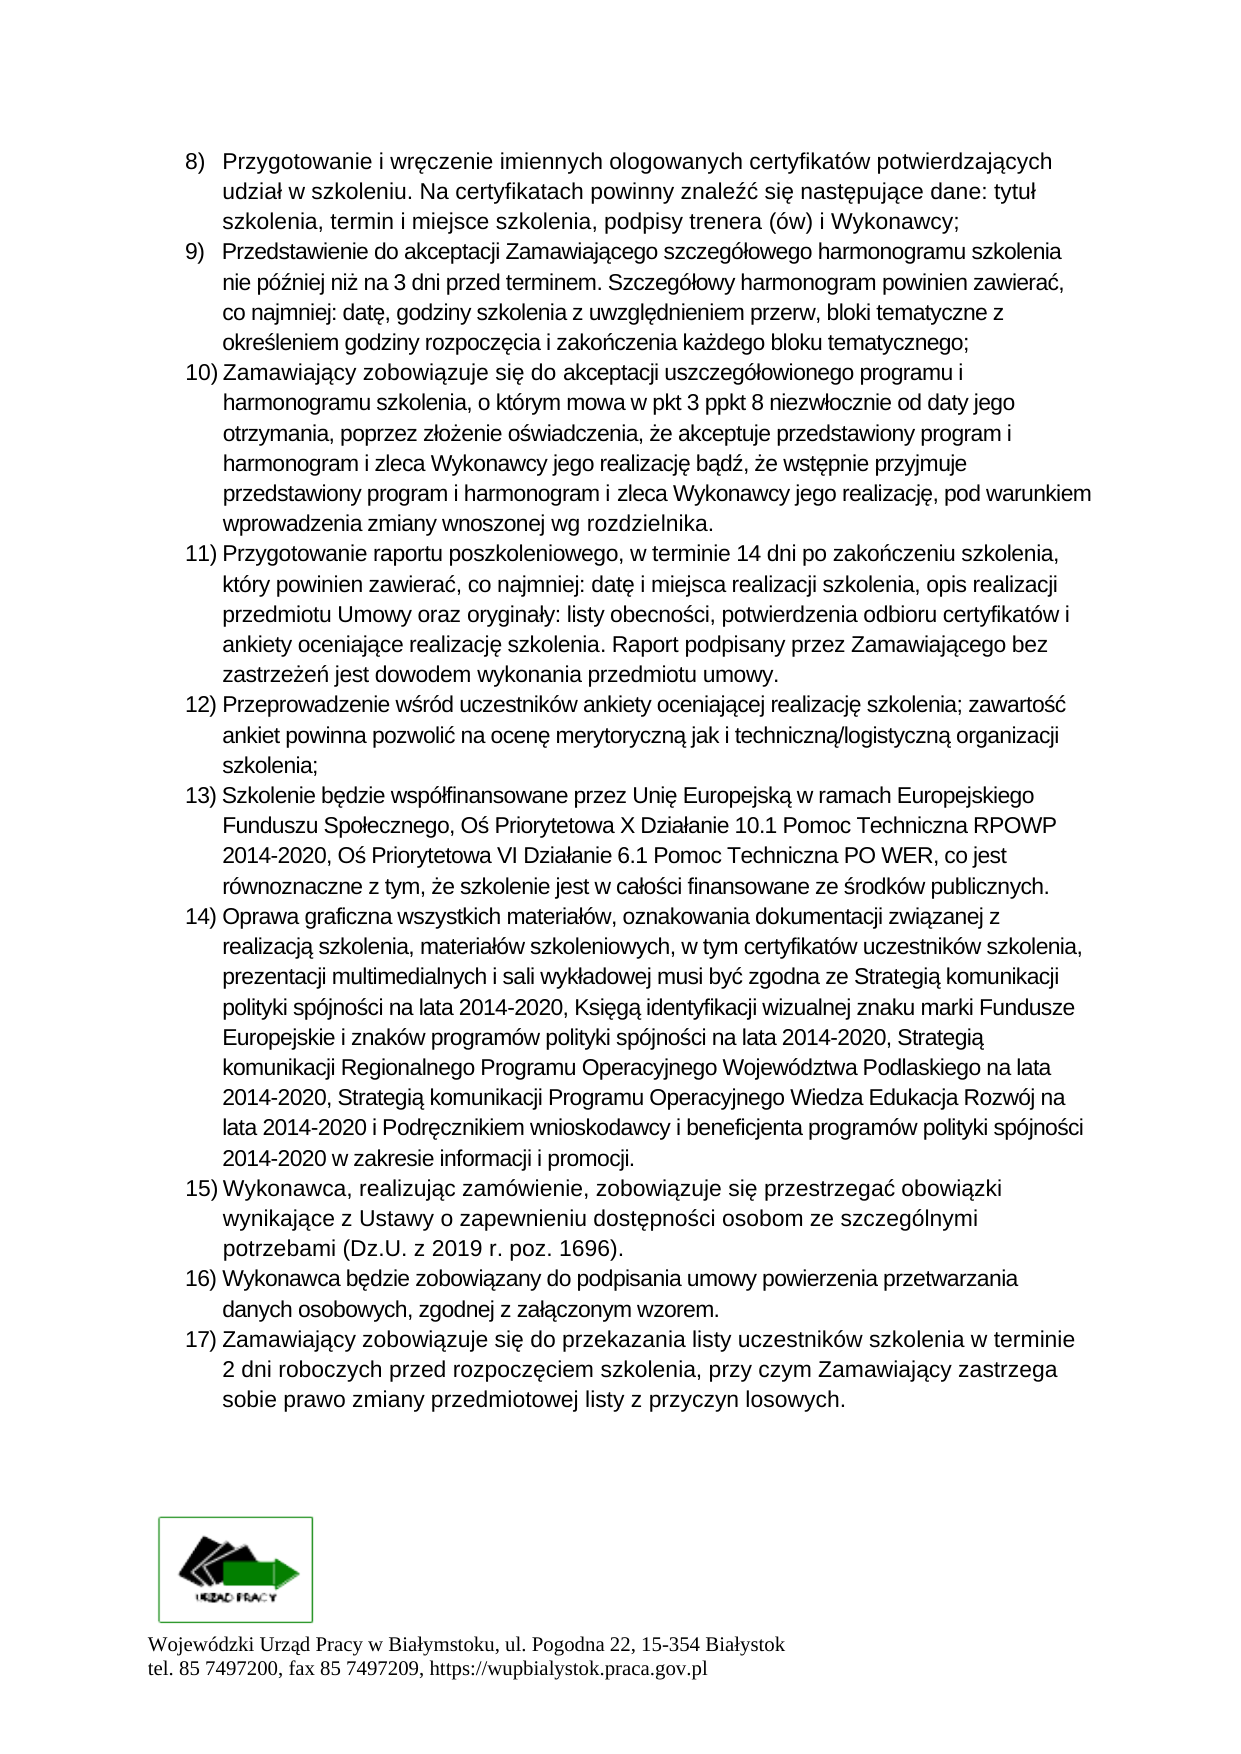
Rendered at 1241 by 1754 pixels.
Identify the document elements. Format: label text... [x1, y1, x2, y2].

list Wykonawca będzie zobowiązany do podpisania umowy powierzenia przetwarzania danych osobowych, zgodnej z załączonym wzorem. [185, 1265, 1092, 1322]
list Oprawa graficzna wszystkich materiałów, oznakowania dokumentacji związanej z realizacją szkolenia, materiałów szkoleniowych, w tym certyfikatów uczestników szkolenia, prezentacji multimedialnych i sali wykładowej musi być zgodna ze Strategią komunikacji polityki spójności na lata 2014-2020, Księgą identyfikacji wizualnej znaku marki Fundusze Europejskie i znaków programów polityki spójności na lata 2014-2020, Strategią komunikacji Regionalnego Programu Operacyjnego Województwa Podlaskiego na lata 2014-2020, Strategią komunikacji Programu Operacyjnego Wiedza Edukacja Rozwój na lata 2014-2020 i Podręcznikiem wnioskodawcy i beneficjenta programów polityki spójności 2014-2020 w zakresie informacji i promocji. [185, 903, 1092, 1171]
list Wykonawca, realizując zamówienie, zobowiązuje się przestrzegać obowiązki wynikające z Ustawy o zapewnieniu dostępności osobom ze szczególnymi potrzebami (Dz.U. z 2019 r. poz. 1696). [185, 1175, 1092, 1262]
list Przygotowanie i wręczenie imiennych ologowanych certyfikatów potwierdzających udział w szkoleniu. Na certyfikatach powinny znaleźć się następujące dane: tytuł szkolenia, termin i miejsce szkolenia, podpisy trenera (ów) i Wykonawcy; [185, 148, 1092, 234]
list Przedstawienie do akceptacji Zamawiającego szczegółowego harmonogramu szkolenia nie później niż na 3 dni przed terminem. Szczegółowy harmonogram powinien zawierać, co najmniej: datę, godziny szkolenia z uwzględnieniem przerw, bloki tematyczne z określeniem godziny rozpoczęcia i zakończenia każdego bloku tematycznego; [185, 238, 1092, 355]
list Zamawiający zobowiązuje się do akceptacji uszczegółowionego programu i harmonogramu szkolenia, o którym mowa w pkt 3 ppkt 8 niezwłocznie od daty jego otrzymania, poprzez złożenie oświadczenia, że akceptuje przedstawiony program i harmonogram i zleca Wykonawcy jego realizację bądź, że wstępnie przyjmuje przedstawiony program i harmonogram i zleca Wykonawcy jego realizację, pod warunkiem wprowadzenia zmiany wnoszonej wg rozdzielnika. [185, 359, 1092, 537]
list Szkolenie będzie współfinansowane przez Unię Europejską w ramach Europejskiego Funduszu Społecznego, Oś Priorytetowa X Działanie 10.1 Pomoc Techniczna RPOWP 2014-2020, Oś Priorytetowa VI Działanie 6.1 Pomoc Techniczna PO WER, co jest równoznaczne z tym, że szkolenie jest w całości finansowane ze środków publicznych. [185, 782, 1092, 899]
list Zamawiający zobowiązuje się do przekazania listy uczestników szkolenia w terminie 2 dni roboczych przed rozpoczęciem szkolenia, przy czym Zamawiający zastrzega sobie prawo zmiany przedmiotowej listy z przyczyn losowych. [185, 1326, 1092, 1413]
list Przeprowadzenie wśród uczestników ankiety oceniającej realizację szkolenia; zawartość ankiet powinna pozwolić na ocenę merytoryczną jak i techniczną/logistyczną organizacji szkolenia; [185, 691, 1092, 778]
list Przygotowanie raportu poszkoleniowego, w terminie 14 dni po zakończeniu szkolenia, który powinien zawierać, co najmniej: datę i miejsca realizacji szkolenia, opis realizacji przedmiotu Umowy oraz oryginały: listy obecności, potwierdzenia odbioru certyfikatów i ankiety oceniające realizację szkolenia. Raport podpisany przez Zamawiającego bez zastrzeżeń jest dowodem wykonania przedmiotu umowy. [185, 540, 1092, 688]
